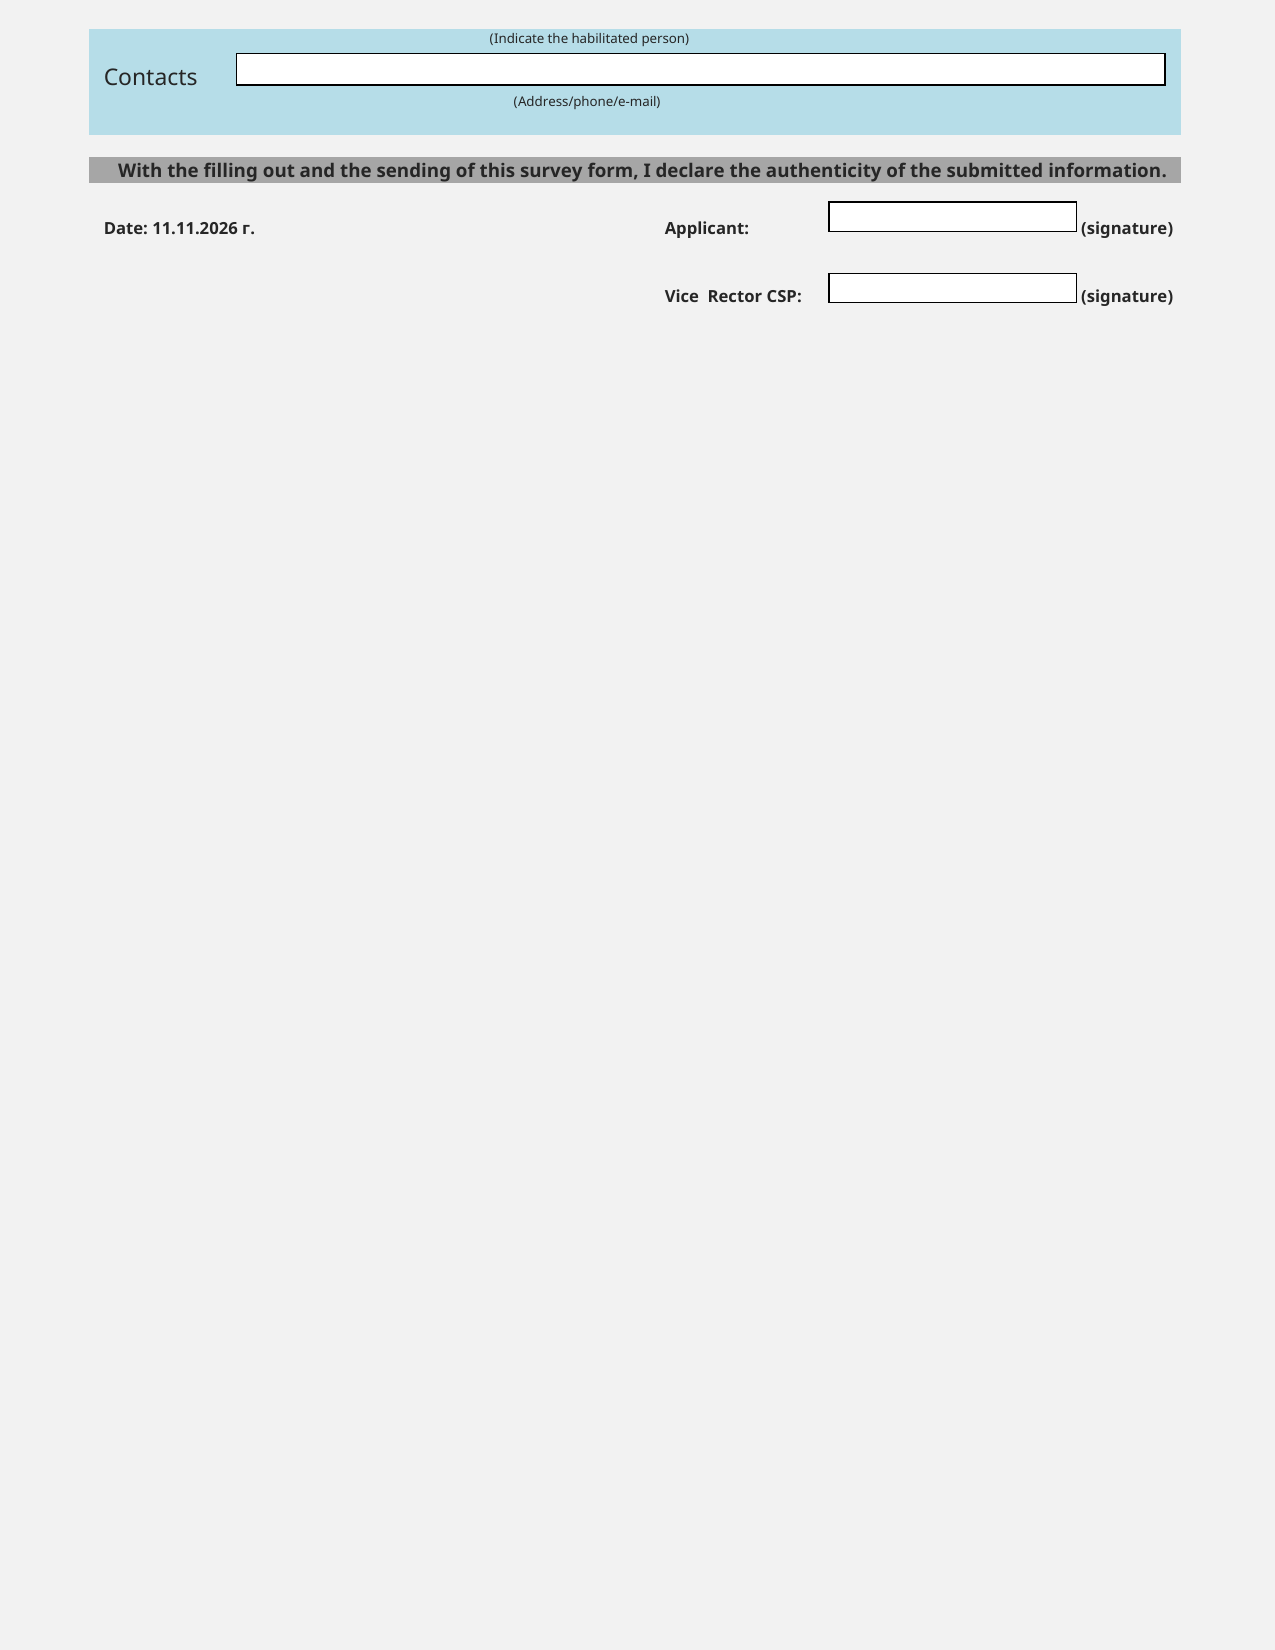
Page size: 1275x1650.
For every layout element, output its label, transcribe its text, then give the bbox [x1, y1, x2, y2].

text Date: 26.7.2017 г. Applicant: (signature) [89, 217, 1181, 240]
text Vice Rector CSP: (signature) [89, 285, 1181, 308]
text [89, 92, 1181, 123]
text With the filling out and the sending of this survey form, I declare the authenticity of the submitted information. [89, 157, 1181, 183]
text (Indicate the habilitated person) [89, 29, 1181, 61]
text Contacts [89, 61, 1181, 92]
